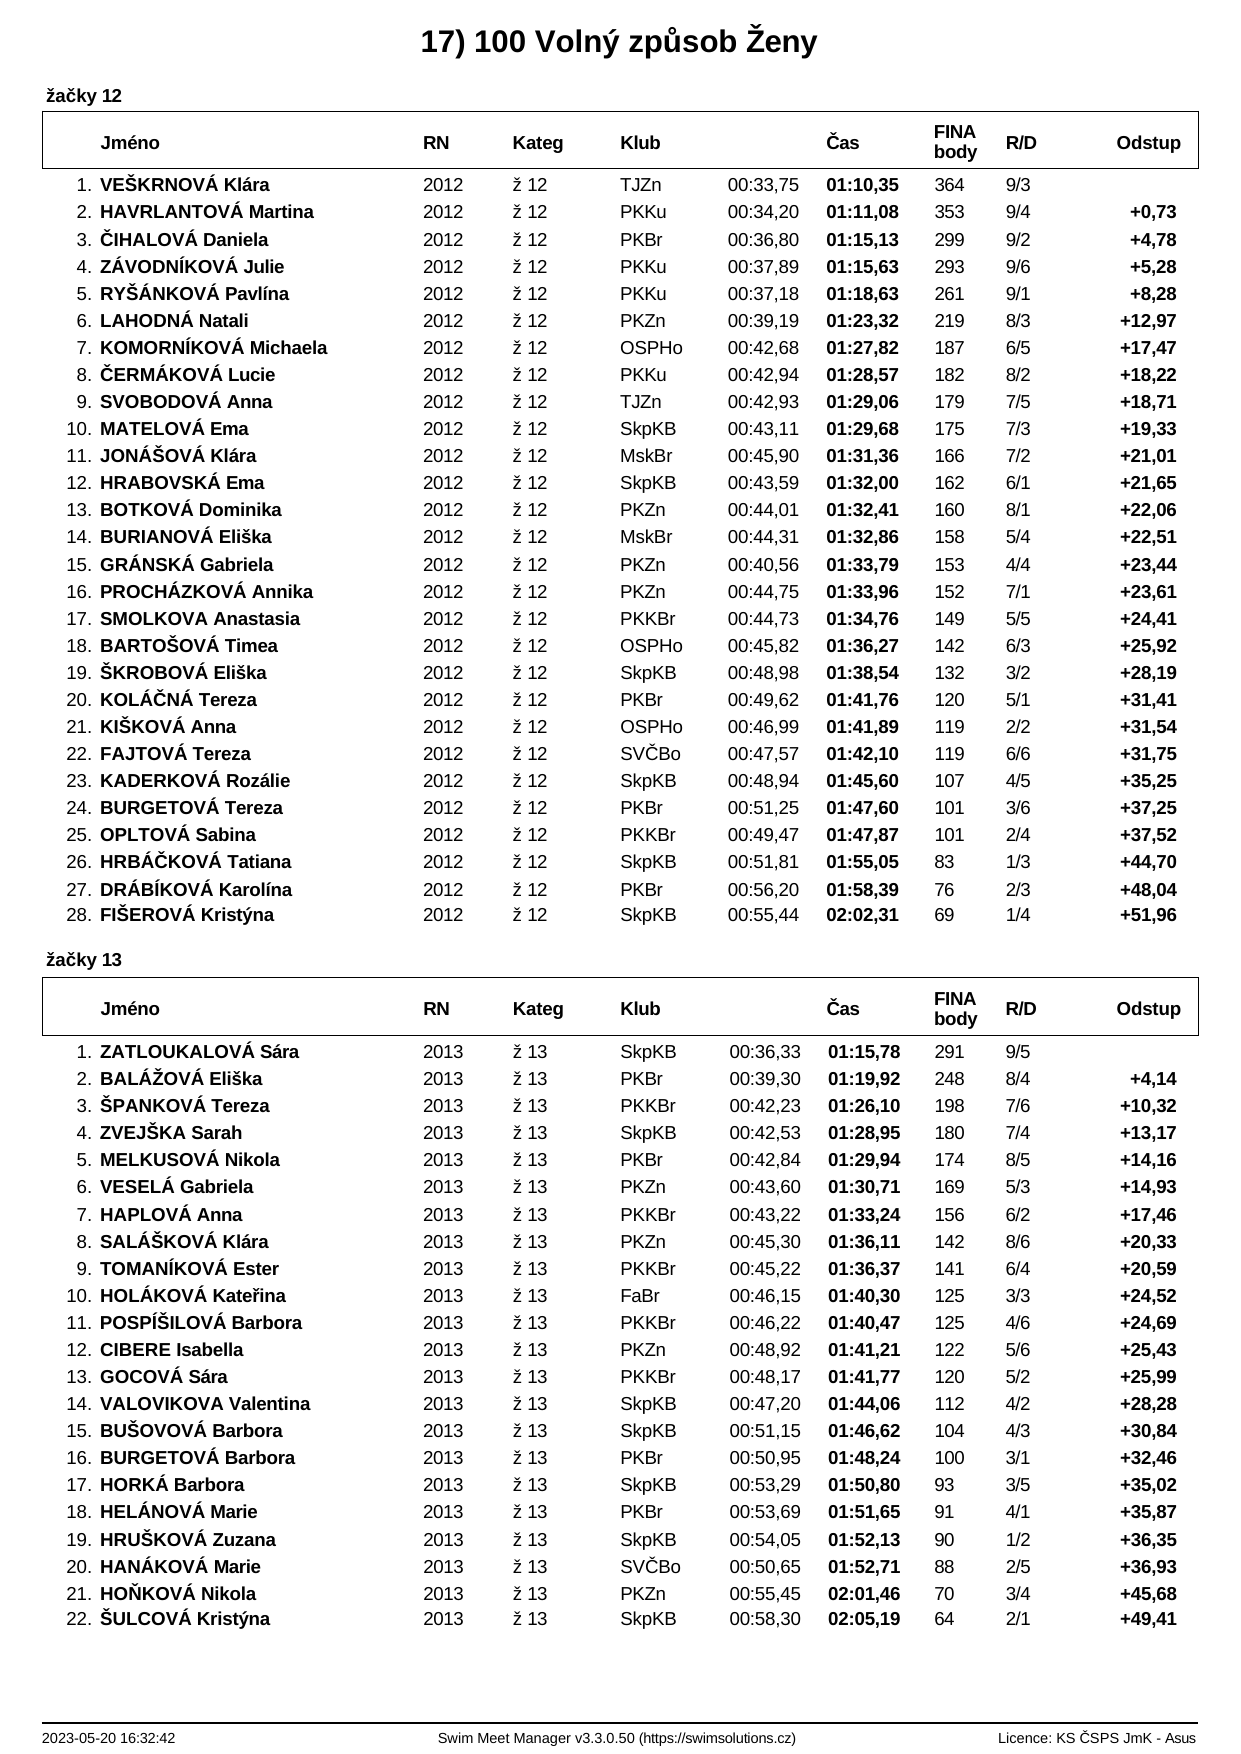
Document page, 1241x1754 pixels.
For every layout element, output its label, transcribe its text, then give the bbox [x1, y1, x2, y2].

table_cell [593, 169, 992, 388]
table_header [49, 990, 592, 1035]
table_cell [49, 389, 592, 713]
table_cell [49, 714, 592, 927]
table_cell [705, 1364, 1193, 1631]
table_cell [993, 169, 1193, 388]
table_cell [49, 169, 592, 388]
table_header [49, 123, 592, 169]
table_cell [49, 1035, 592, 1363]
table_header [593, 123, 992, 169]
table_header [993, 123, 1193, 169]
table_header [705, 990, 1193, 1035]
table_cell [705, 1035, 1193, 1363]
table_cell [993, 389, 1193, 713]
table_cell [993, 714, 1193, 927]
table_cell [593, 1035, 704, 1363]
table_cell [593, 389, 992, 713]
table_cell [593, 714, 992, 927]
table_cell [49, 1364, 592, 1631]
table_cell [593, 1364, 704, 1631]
text žačky 13 [46, 949, 1211, 971]
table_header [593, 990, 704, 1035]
